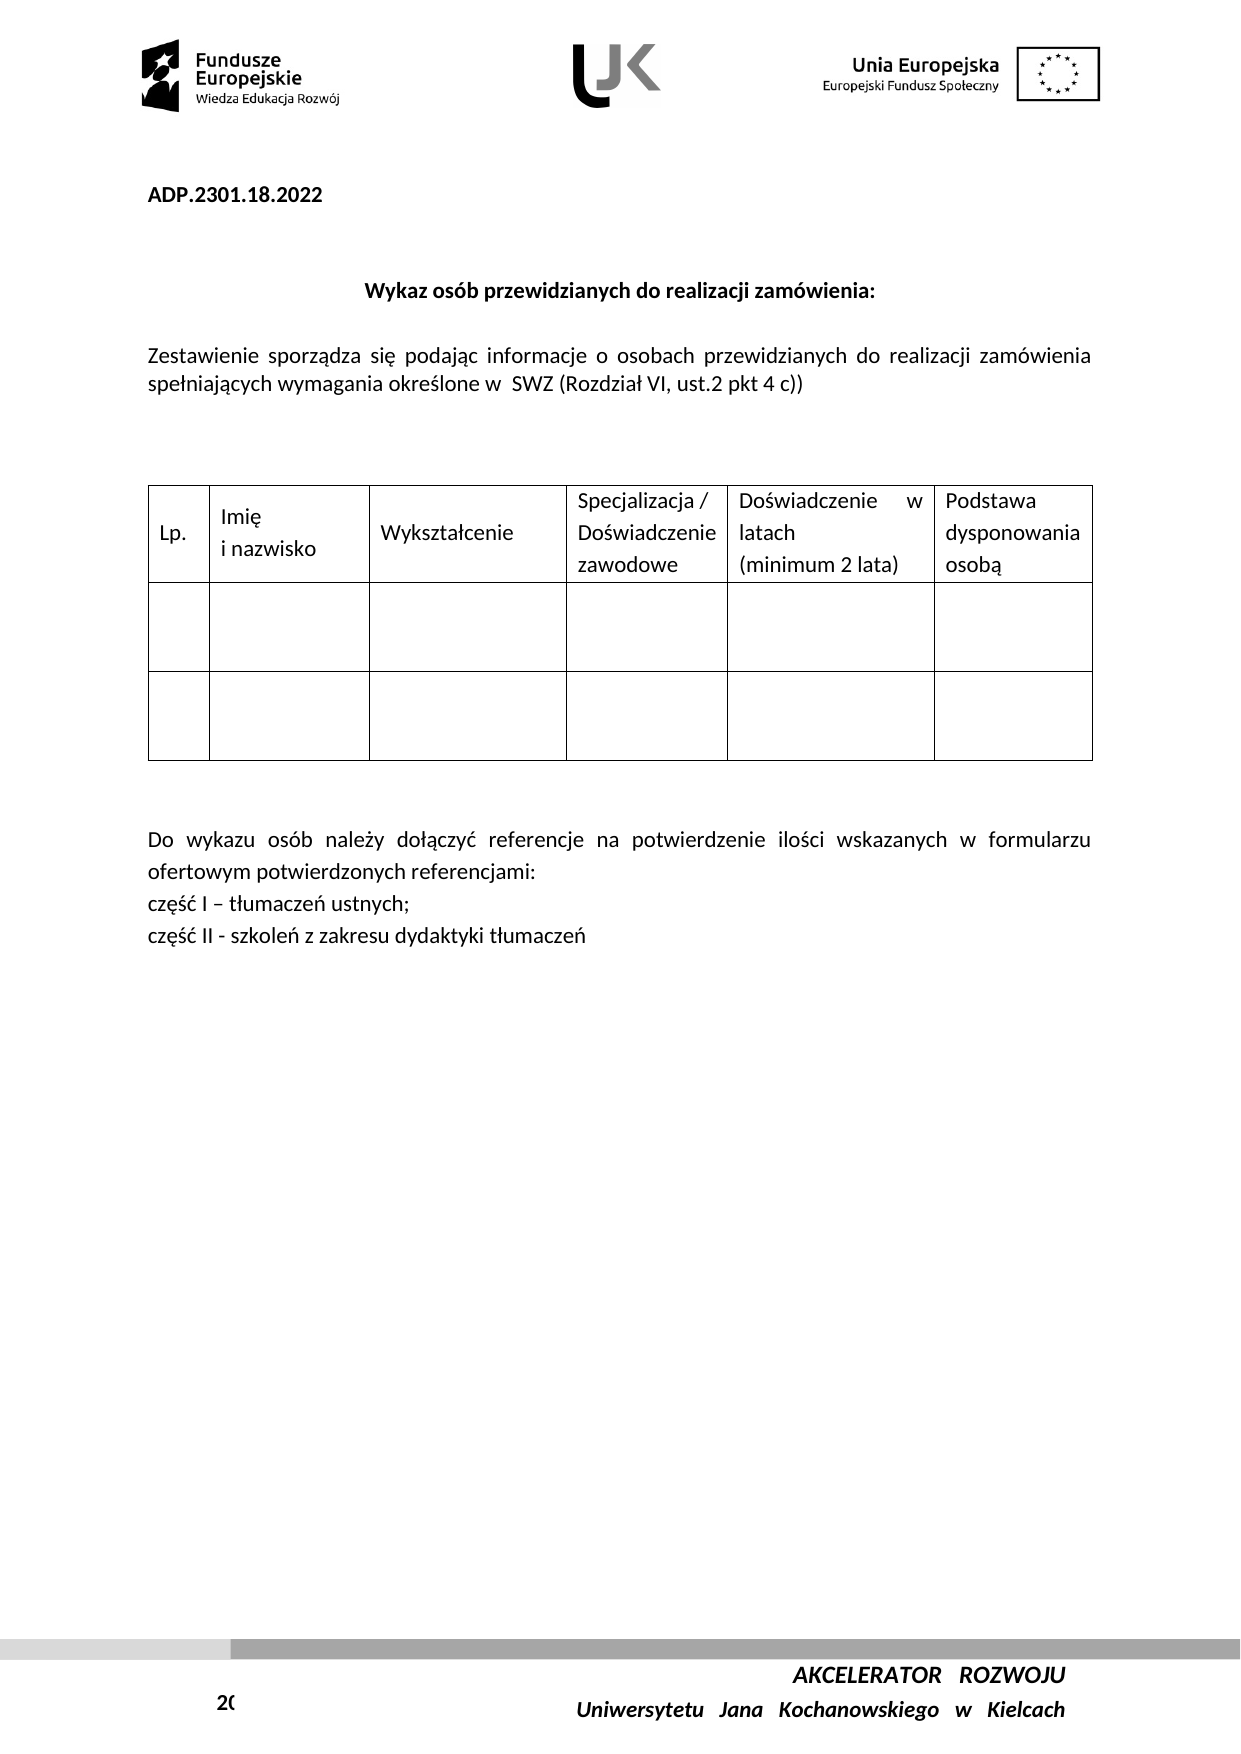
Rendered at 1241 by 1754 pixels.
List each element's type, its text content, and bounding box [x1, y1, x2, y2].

table_header Wykształcenie [370, 486, 566, 582]
table_cell [210, 672, 369, 759]
picture [573, 44, 661, 108]
text Wykaz osób przewidzianych do realizacji zamówienia: [148, 276, 1093, 304]
table_header Podstawa dysponowania osobą [935, 486, 1092, 582]
text część II - szkoleń z zakresu dydaktyki tłumaczeń [148, 922, 1093, 949]
text Do wykazu osób należy dołączyć referencje na potwierdzenie ilości wskazanych w formularzu ofertowym potwierdzonych referencjami: [148, 825, 1093, 885]
text część I – tłumaczeń ustnych; [148, 889, 1093, 917]
table_cell [149, 672, 209, 759]
table_cell [935, 672, 1092, 759]
text Zestawienie sporządza się podając informacje o osobach przewidzianych do realizacji zamówienia spełniających wymagania określone w SWZ (Rozdział VI, ust.2 pkt 4 c)) [148, 341, 1093, 397]
table_cell [567, 672, 727, 759]
table_cell [149, 583, 209, 671]
table_cell [567, 583, 727, 671]
picture [805, 28, 1118, 119]
table_cell [728, 583, 934, 671]
picture [123, 21, 357, 130]
table_cell [728, 672, 934, 759]
table_header Specjalizacja / Doświadczenie zawodowe [567, 486, 727, 582]
table_header Doświadczenie w latach (minimum 2 lata) [728, 486, 934, 582]
text ADP.2301.18.2022 [148, 180, 1093, 208]
table_header Imię i nazwisko [210, 486, 369, 582]
table_cell [210, 583, 369, 671]
table_header Lp. [149, 486, 209, 582]
table_cell [370, 583, 566, 671]
table_cell [935, 583, 1092, 671]
table_cell [370, 672, 566, 759]
